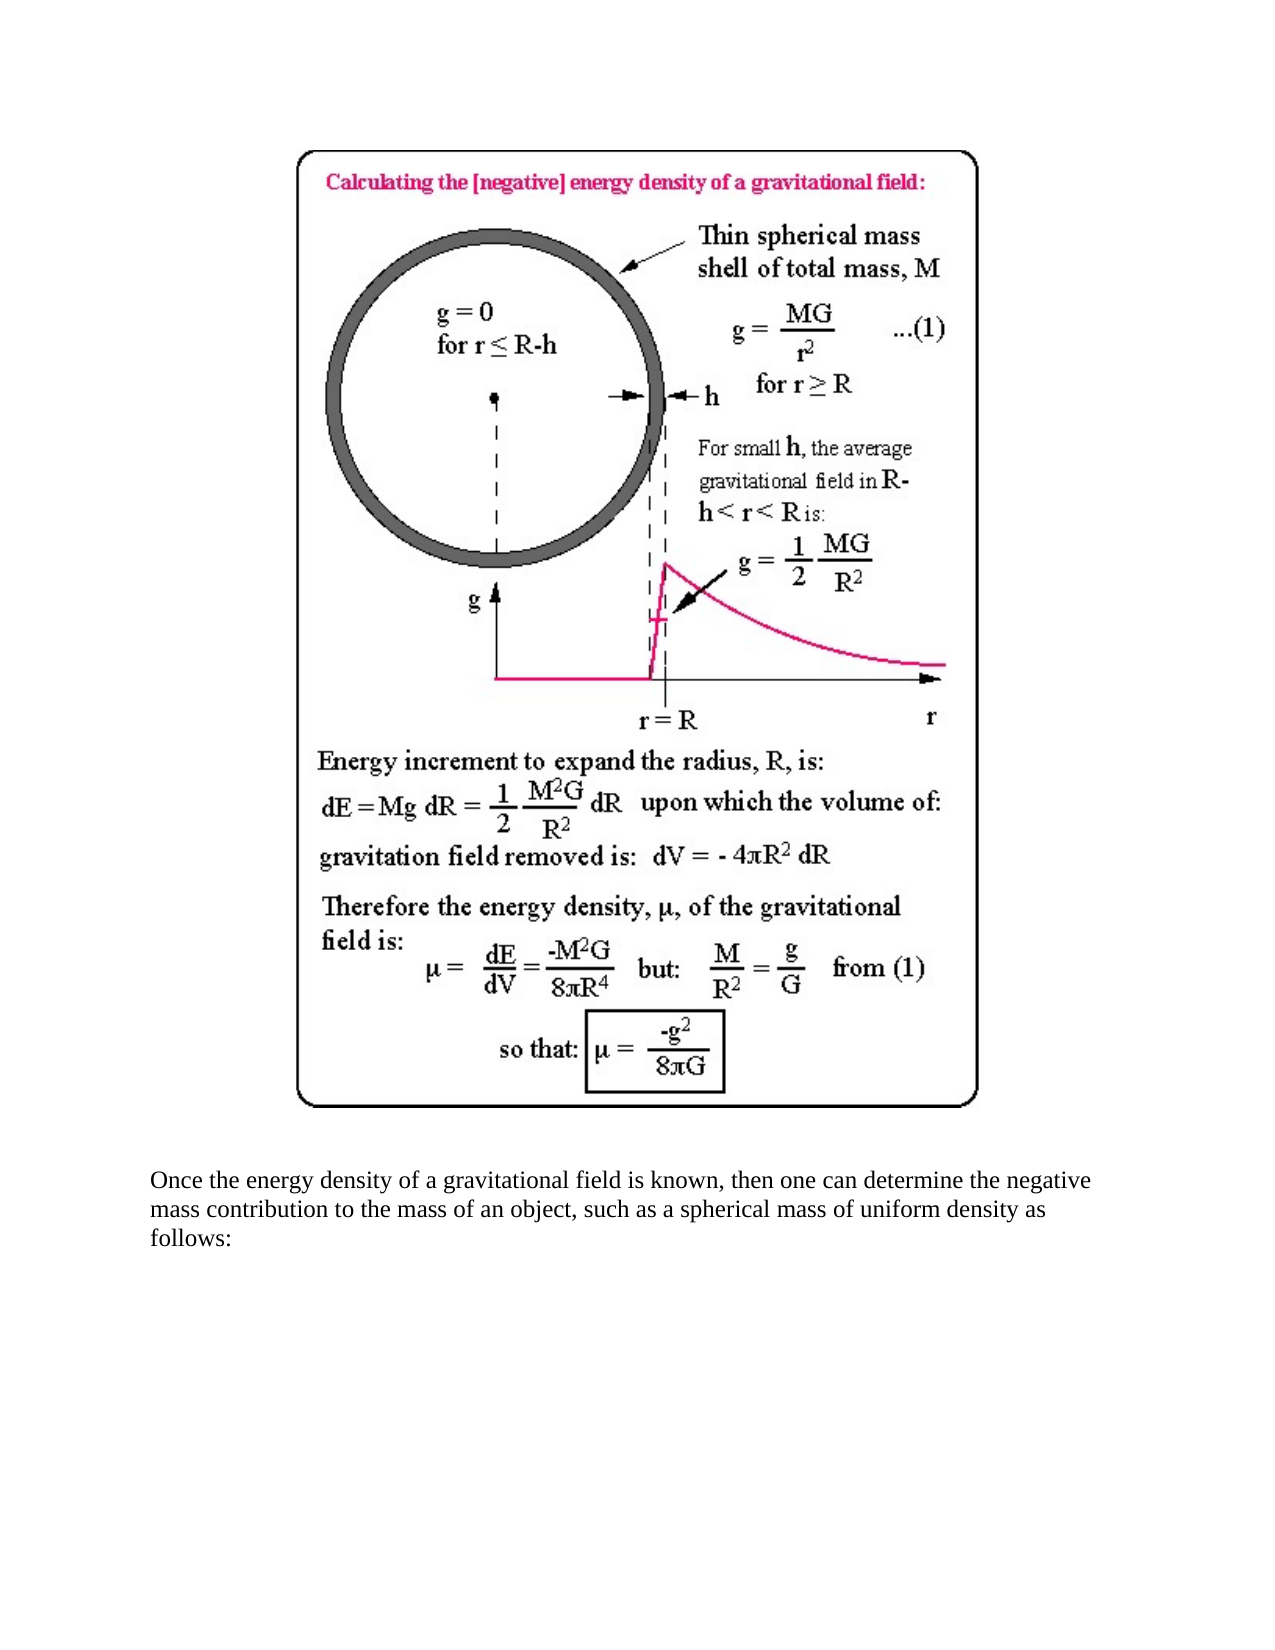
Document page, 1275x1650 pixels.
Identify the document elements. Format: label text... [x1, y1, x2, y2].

text Once the energy density of a gravitational field is known, then one can determine the negative mass contribution to the mass of an object, such as a spherical mass of uniform density as follows: [150, 1165, 1125, 1252]
picture [296, 150, 979, 1108]
